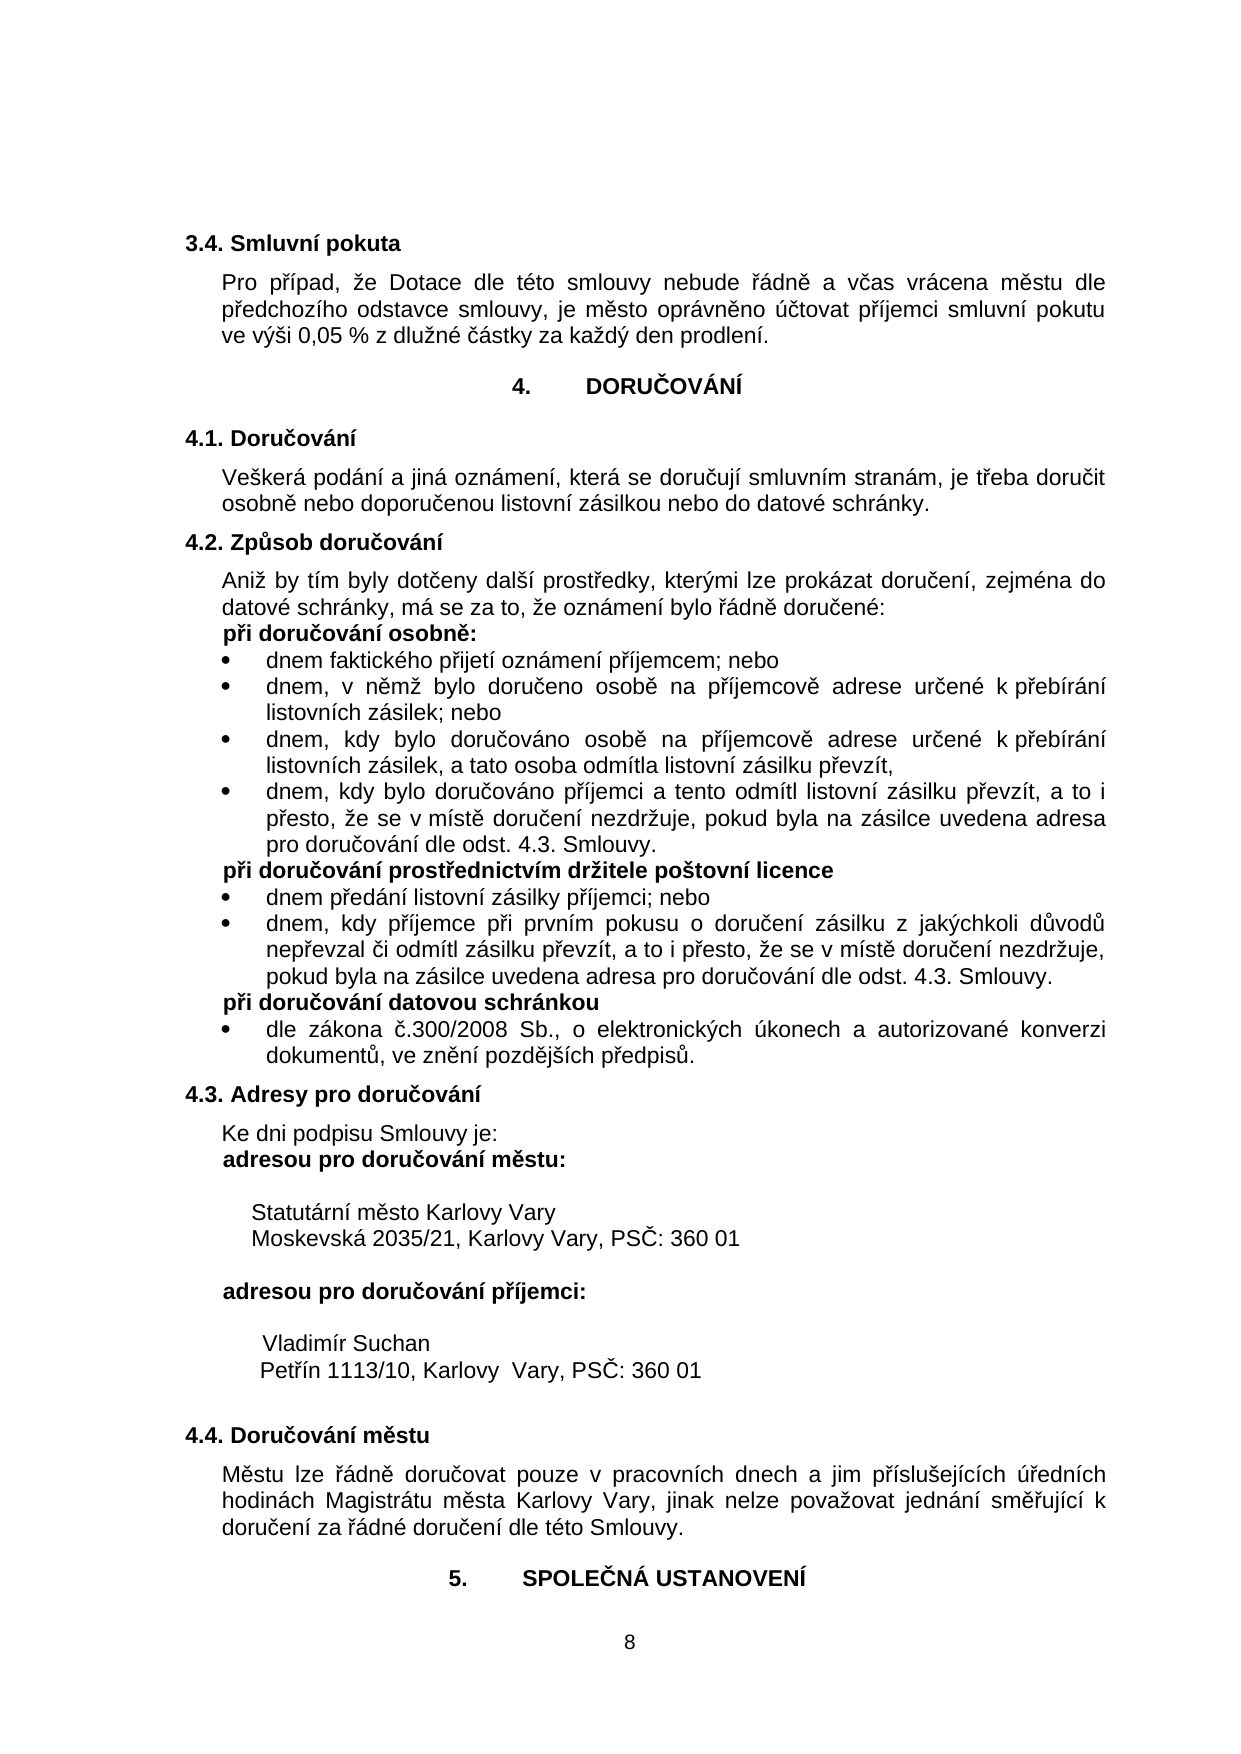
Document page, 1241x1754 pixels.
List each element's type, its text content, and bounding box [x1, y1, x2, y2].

text dnem, kdy bylo doručováno příjemci a tento odmítl listovní zásilku převzít, a to i přesto, že se v místě doručení nezdržuje, pokud byla na zásilce uvedena adresa pro doručování dle odst. 4.3. Smlouvy. [222, 778, 1106, 857]
text Vladimír Suchan [148, 1330, 1106, 1357]
text dle zákona č.300/2008 Sb., o elektronických úkonech a autorizované konverzi dokumentů, ve znění pozdějších předpisů. [222, 1016, 1106, 1068]
text Doručování [185, 424, 1106, 451]
text Aniž by tím byly dotčeny další prostředky, kterými lze prokázat doručení, zejména do datové schránky, má se za to, že oznámení bylo řádně doručené: [222, 567, 1106, 620]
list Smluvní pokuta [185, 230, 1106, 257]
text Adresy pro doručování [185, 1081, 1106, 1107]
list Pro případ, že Dotace dle této smlouvy nebude řádně a včas vrácena městu dle předchozího odstavce smlouvy, je město oprávněno účtovat příjemci smluvní pokutu ve výši 0,05 % z dlužné částky za každý den prodlení. [221, 269, 1106, 348]
text Společná ustanovení [148, 1565, 1106, 1591]
text dnem, kdy příjemce při prvním pokusu o doručení zásilku z jakýchkoli důvodů nepřevzal či odmítl zásilku převzít, a to i přesto, že se v místě doručení nezdržuje, pokud byla na zásilce uvedena adresa pro doručování dle odst. 4.3. Smlouvy. [222, 910, 1106, 989]
text Doručování městu [185, 1422, 1106, 1448]
text dnem předání listovní zásilky příjemci; nebo [222, 884, 1106, 910]
text Způsob doručování [185, 529, 1106, 555]
text Doručování [148, 373, 1106, 399]
text Veškerá podání a jiná oznámení, která se doručují smluvním stranám, je třeba doručit osobně nebo doporučenou listovní zásilkou nebo do datové schránky. [222, 463, 1106, 516]
text Petřín 1113/10, Karlovy Vary, PSČ: 360 01 [148, 1357, 1106, 1383]
list Ke dni podpisu Smlouvy je: [221, 1119, 1106, 1146]
subtitle při doručování datovou schránkou [223, 989, 1106, 1016]
text dnem, kdy bylo doručováno osobě na příjemcově adrese určené k přebírání listovních zásilek, a tato osoba odmítla listovní zásilku převzít, [222, 726, 1106, 778]
subtitle při doručování prostřednictvím držitele poštovní licence [223, 857, 1106, 884]
subtitle adresou pro doručování příjemci: [223, 1278, 1106, 1304]
text dnem, v němž bylo doručeno osobě na příjemcově adrese určené k přebírání listovních zásilek; nebo [222, 673, 1106, 726]
text dnem faktického přijetí oznámení příjemcem; nebo [222, 647, 1106, 673]
text Statutární město Karlovy Vary [251, 1199, 1106, 1225]
text Moskevská 2035/21, Karlovy Vary, PSČ: 360 01 [251, 1225, 1106, 1251]
text Městu lze řádně doručovat pouze v pracovních dnech a jim příslušejících úředních hodinách Magistrátu města Karlovy Vary, jinak nelze považovat jednání směřující k doručení za řádné doručení dle této Smlouvy. [222, 1461, 1106, 1540]
subtitle při doručování osobně: [223, 620, 1106, 647]
subtitle adresou pro doručování městu: [223, 1146, 1106, 1172]
